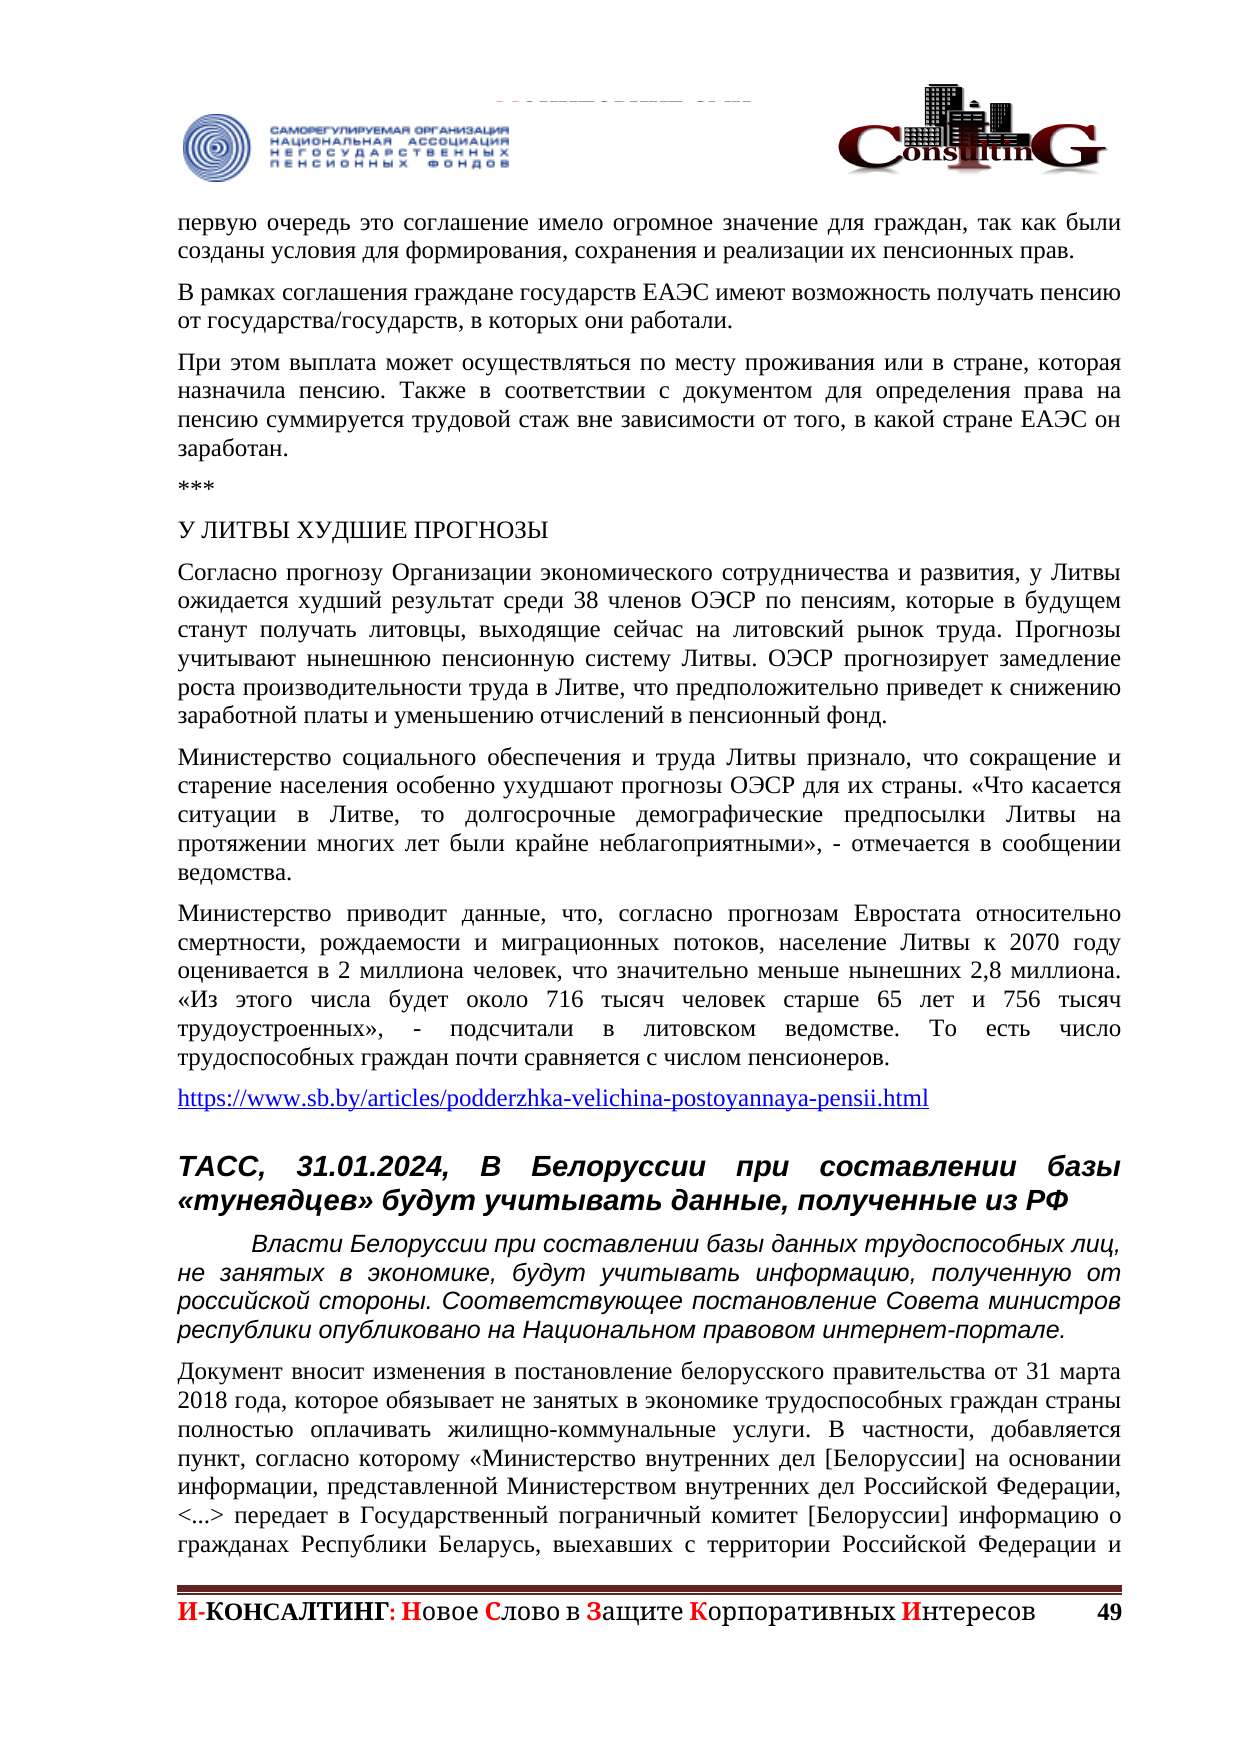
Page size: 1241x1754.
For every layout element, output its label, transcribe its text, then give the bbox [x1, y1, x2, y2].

text *** [177, 474, 1122, 503]
text У ЛИТВЫ ХУДШИЕ ПРОГНОЗЫ [177, 516, 1122, 544]
subtitle Власти Белоруссии при составлении базы данных трудоспособных лиц, не занятых в экономике, будут учитывать информацию, полученную от российской стороны. Соответствующее постановление Совета министров республики опубликовано на Национальном правовом интернет-портале. [177, 1229, 1122, 1344]
text Согласно прогнозу Организации экономического сотрудничества и развития, у Литвы ожидается худший результат среди 38 членов ОЭСР по пенсиям, которые в будущем станут получать литовцы, выходящие сейчас на литовский рынок труда. Прогнозы учитывают нынешнюю пенсионную систему Литвы. ОЭСР прогнозирует замедление роста производительности труда в Литве, что предположительно приведет к снижению заработной платы и уменьшению отчислений в пенсионный фонд. [177, 557, 1122, 729]
picture [183, 114, 509, 182]
picture [821, 73, 1122, 182]
text Министерство приводит данные, что, согласно прогнозам Евростата относительно смертности, рождаемости и миграционных потоков, население Литвы к 2070 году оценивается в 2 миллиона человек, что значительно меньше нынешних 2,8 миллиона. «Из этого числа будет около 716 тысяч человек старше 65 лет и 756 тысяч трудоустроенных», - подсчитали в литовском ведомстве. То есть число трудоспособных граждан почти сравняется с числом пенсионеров. [177, 898, 1122, 1071]
text https://www.sb.by/articles/podderzhka-velichina-postoyannaya-pensii.html [177, 1083, 1122, 1112]
text В рамках соглашения граждане государств ЕАЭС имеют возможность получать пенсию от государства/государств, в которых они работали. [177, 277, 1122, 334]
text Министерство социального обеспечения и труда Литвы признало, что сокращение и старение населения особенно ухудшают прогнозы ОЭСР для их страны. «Что касается ситуации в Литве, то долгосрочные демографические предпосылки Литвы на протяжении многих лет были крайне неблагоприятными», - отмечается в сообщении ведомства. [177, 742, 1122, 886]
subtitle ТАСС, 31.01.2024, В Белоруссии при составлении базы «тунеядцев» будут учитывать данные, полученные из РФ [177, 1149, 1122, 1216]
text При этом выплата может осуществляться по месту проживания или в стране, которая назначила пенсию. Также в соответствии с документом для определения права на пенсию суммируется трудовой стаж вне зависимости от того, в какой стране ЕАЭС он заработан. [177, 347, 1122, 462]
